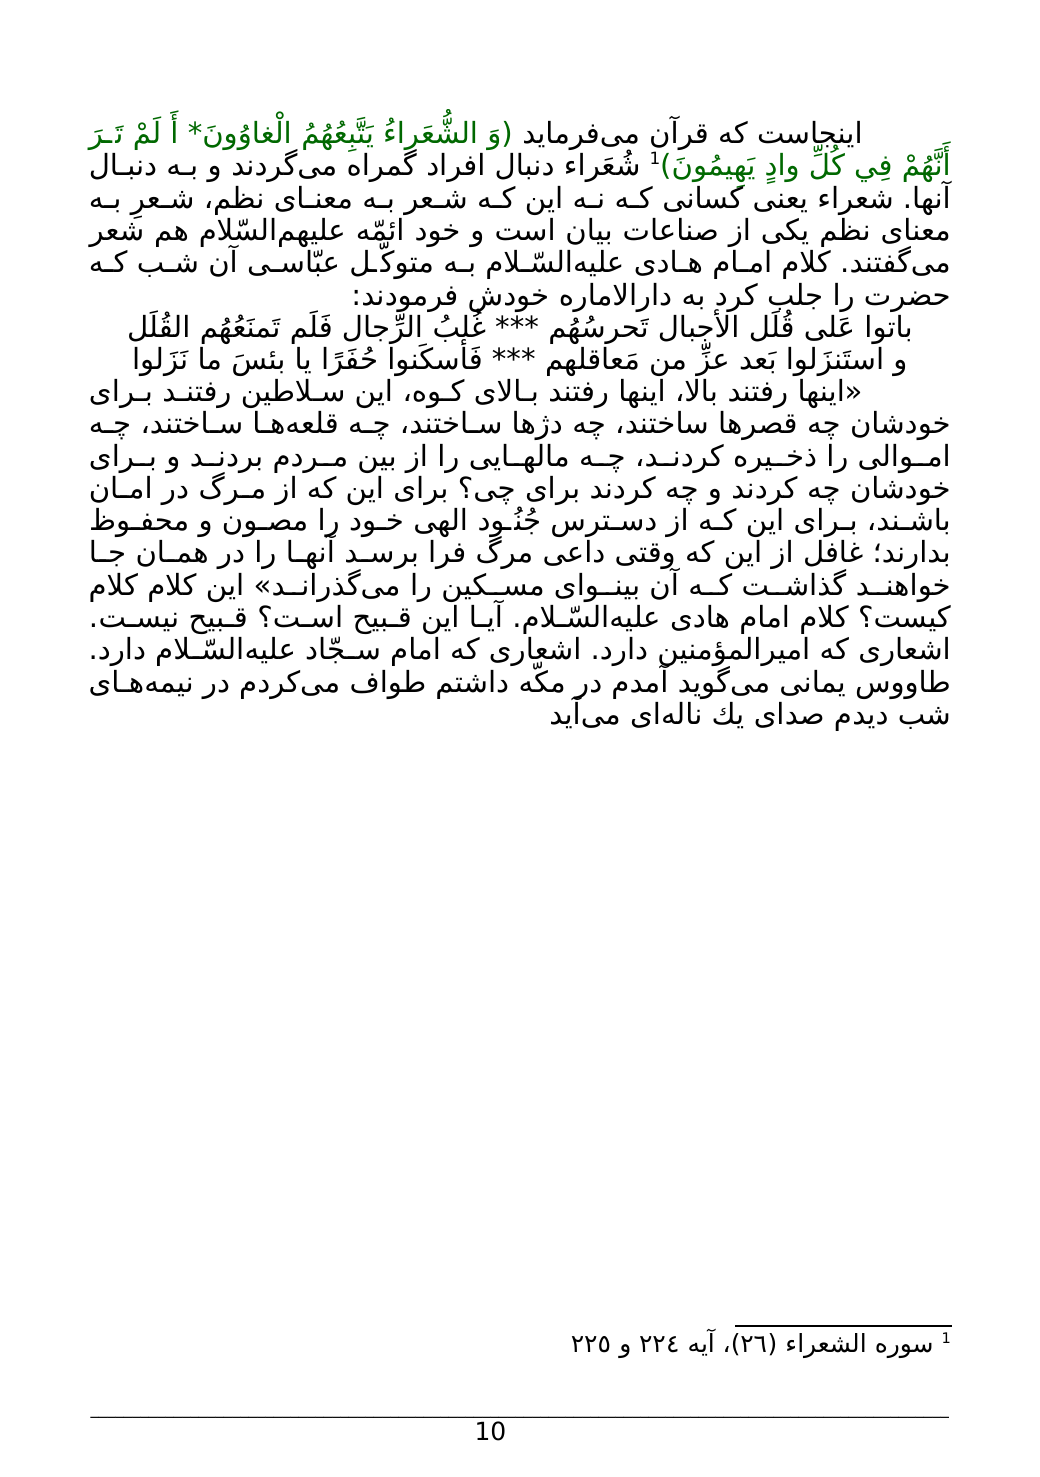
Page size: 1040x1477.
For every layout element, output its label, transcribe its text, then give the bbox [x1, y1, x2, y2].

text باتوا عَلی قُلَل الأجبال تَحرسُهُم‌ *** غُلبُ الرِّجال فَلَم تَمنَعُهُم القُلَل‌ [89, 312, 951, 344]
text اینجاست كه قرآن می‌فرماید (وَ الشُّعَراءُ يَتَّبِعُهُمُ الْغاوُونَ* أَ لَمْ تَرَ أَنَّهُمْ فِي كُلِّ وادٍ يَهِيمُونَ) شُعَراء دنبال افراد گمراه می‌گردند و به دنبال آنها. شعراء یعنی كسانی كه نه این كه شعر به معنای نظم، شعرِ به معنای نظم یكی از صناعات بیان است و خود ائمّه علیهم‌السّلام هم شعر می‌گفتند. كلام امام هادی علیه‌السّلام به متوكّل عبّاسی آن شب كه حضرت را جلب كرد به دارالاماره خودش فرمودند: [89, 118, 951, 312]
text «اینها رفتند بالا، اینها رفتند بالای كوه، این سلاطین رفتند برای خودشان چه قصرها ساختند، چه دژها ساختند، چه قلعه‌ها ساختند، چه اموالی را ذخیره كردند، چه مالهایی را از بین مردم بردند و برای خودشان چه كردند و چه كردند برای چی؟ برای این كه از مرگ در امان باشند، برای این كه از دسترس جُنُود الهی خود را مصون و محفوظ بدارند؛ غافل از این كه وقتی داعی مرگ فرا برسد آنها را در همان جا خواهند گذاشت كه آن بینوای مسكین را می‌گذراند» این كلام كلام كیست؟ كلام امام هادی علیه‌السّلام. آیا این قبیح است؟ قبیح نیست. اشعاری كه امیرالمؤمنین دارد. اشعاری كه امام سجّاد علیه‌السّلام دارد. طاووس یمانی می‌گوید آمدم در مكّه داشتم طواف می‌كردم در نیمه‌های شب دیدم صدای یك ناله‌ای می‌آید [89, 376, 951, 731]
text و استَنزَلوا بَعد عزِّ من مَعاقلهم‌ *** فَأسكَنوا حُفَرًا یا بئسَ ما نَزَلوا [89, 344, 951, 376]
